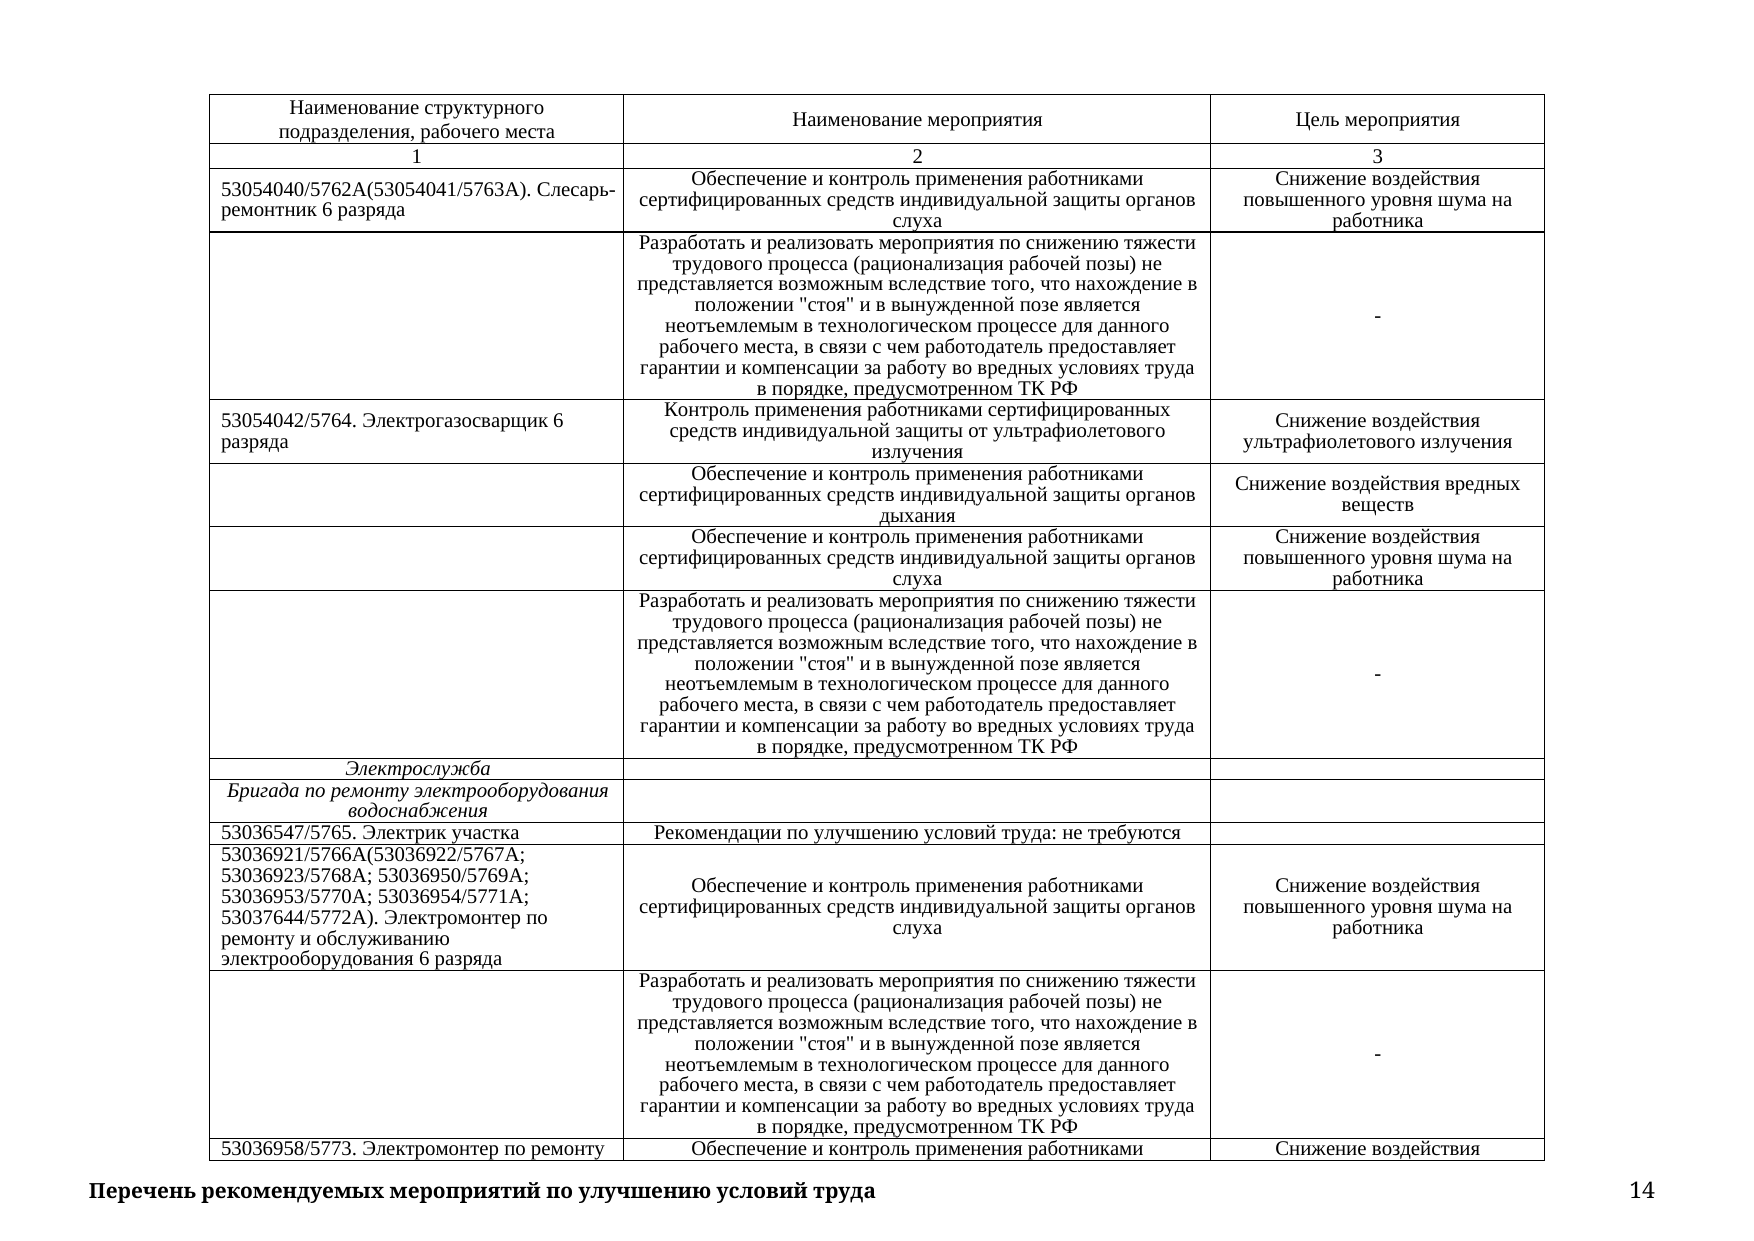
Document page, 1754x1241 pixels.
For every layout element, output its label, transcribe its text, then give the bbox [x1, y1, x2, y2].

table_cell 1 [210, 144, 623, 168]
table_header Наименование мероприятия [624, 95, 1210, 143]
table_cell Обеспечение и контроль применения работниками сертифицированных средств индивидуальной защиты органов слуха [624, 845, 1210, 970]
table_cell [210, 971, 623, 1138]
table_cell 3 [1211, 144, 1544, 168]
table_cell [1211, 759, 1544, 779]
table_cell Снижение воздействия повышенного уровня шума на работника [1211, 527, 1544, 590]
table_header Цель мероприятия [1211, 95, 1544, 143]
table_cell Снижение воздействия вредных веществ [1211, 464, 1544, 526]
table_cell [210, 1139, 623, 1159]
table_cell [624, 1139, 1210, 1159]
table_cell [624, 780, 1210, 822]
table_cell - [1211, 233, 1544, 399]
table_cell Рекомендации по улучшению условий труда: не требуются [624, 823, 1210, 844]
table_cell Контроль применения работниками сертифицированных средств индивидуальной защиты от ультрафиолетового излучения [624, 400, 1210, 463]
table_cell 2 [624, 144, 1210, 168]
table_cell Обеспечение и контроль применения работниками сертифицированных средств индивидуальной защиты органов слуха [624, 527, 1210, 590]
table_header Наименование структурного подразделения, рабочего места [210, 95, 623, 143]
table_cell [210, 591, 623, 757]
table_cell - [1211, 591, 1544, 757]
table_cell [1211, 780, 1544, 822]
table_cell Бригада по ремонту электрооборудования водоснабжения [210, 780, 623, 822]
table_cell 53054040/5762А(53054041/5763А). Слесарь-ремонтник 6 разряда [210, 169, 623, 231]
table_cell - [1211, 971, 1544, 1138]
table_cell Снижение воздействия повышенного уровня шума на работника [1211, 169, 1544, 231]
table_cell [1211, 823, 1544, 844]
table_cell 53036547/5765. Электрик участка [210, 823, 623, 844]
table_cell Электрослужба [210, 759, 623, 779]
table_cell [1211, 1139, 1544, 1159]
table_cell [624, 759, 1210, 779]
table_cell [210, 233, 623, 399]
table_cell Обеспечение и контроль применения работниками сертифицированных средств индивидуальной защиты органов слуха [624, 169, 1210, 231]
table_cell Обеспечение и контроль применения работниками сертифицированных средств индивидуальной защиты органов дыхания [624, 464, 1210, 526]
table_cell [210, 527, 623, 590]
table_cell [210, 464, 623, 526]
table_cell Снижение воздействия ультрафиолетового излучения [1211, 400, 1544, 463]
table_cell Снижение воздействия повышенного уровня шума на работника [1211, 845, 1544, 970]
table_cell 53054042/5764. Электрогазосварщик 6 разряда [210, 400, 623, 463]
table_cell 53036921/5766А(53036922/5767А; 53036923/5768А; 53036950/5769А; 53036953/5770А; 53036954/5771А; 53037644/5772А). Электромонтер по ремонту и обслуживанию электрооборудования 6 разряда [210, 845, 623, 970]
